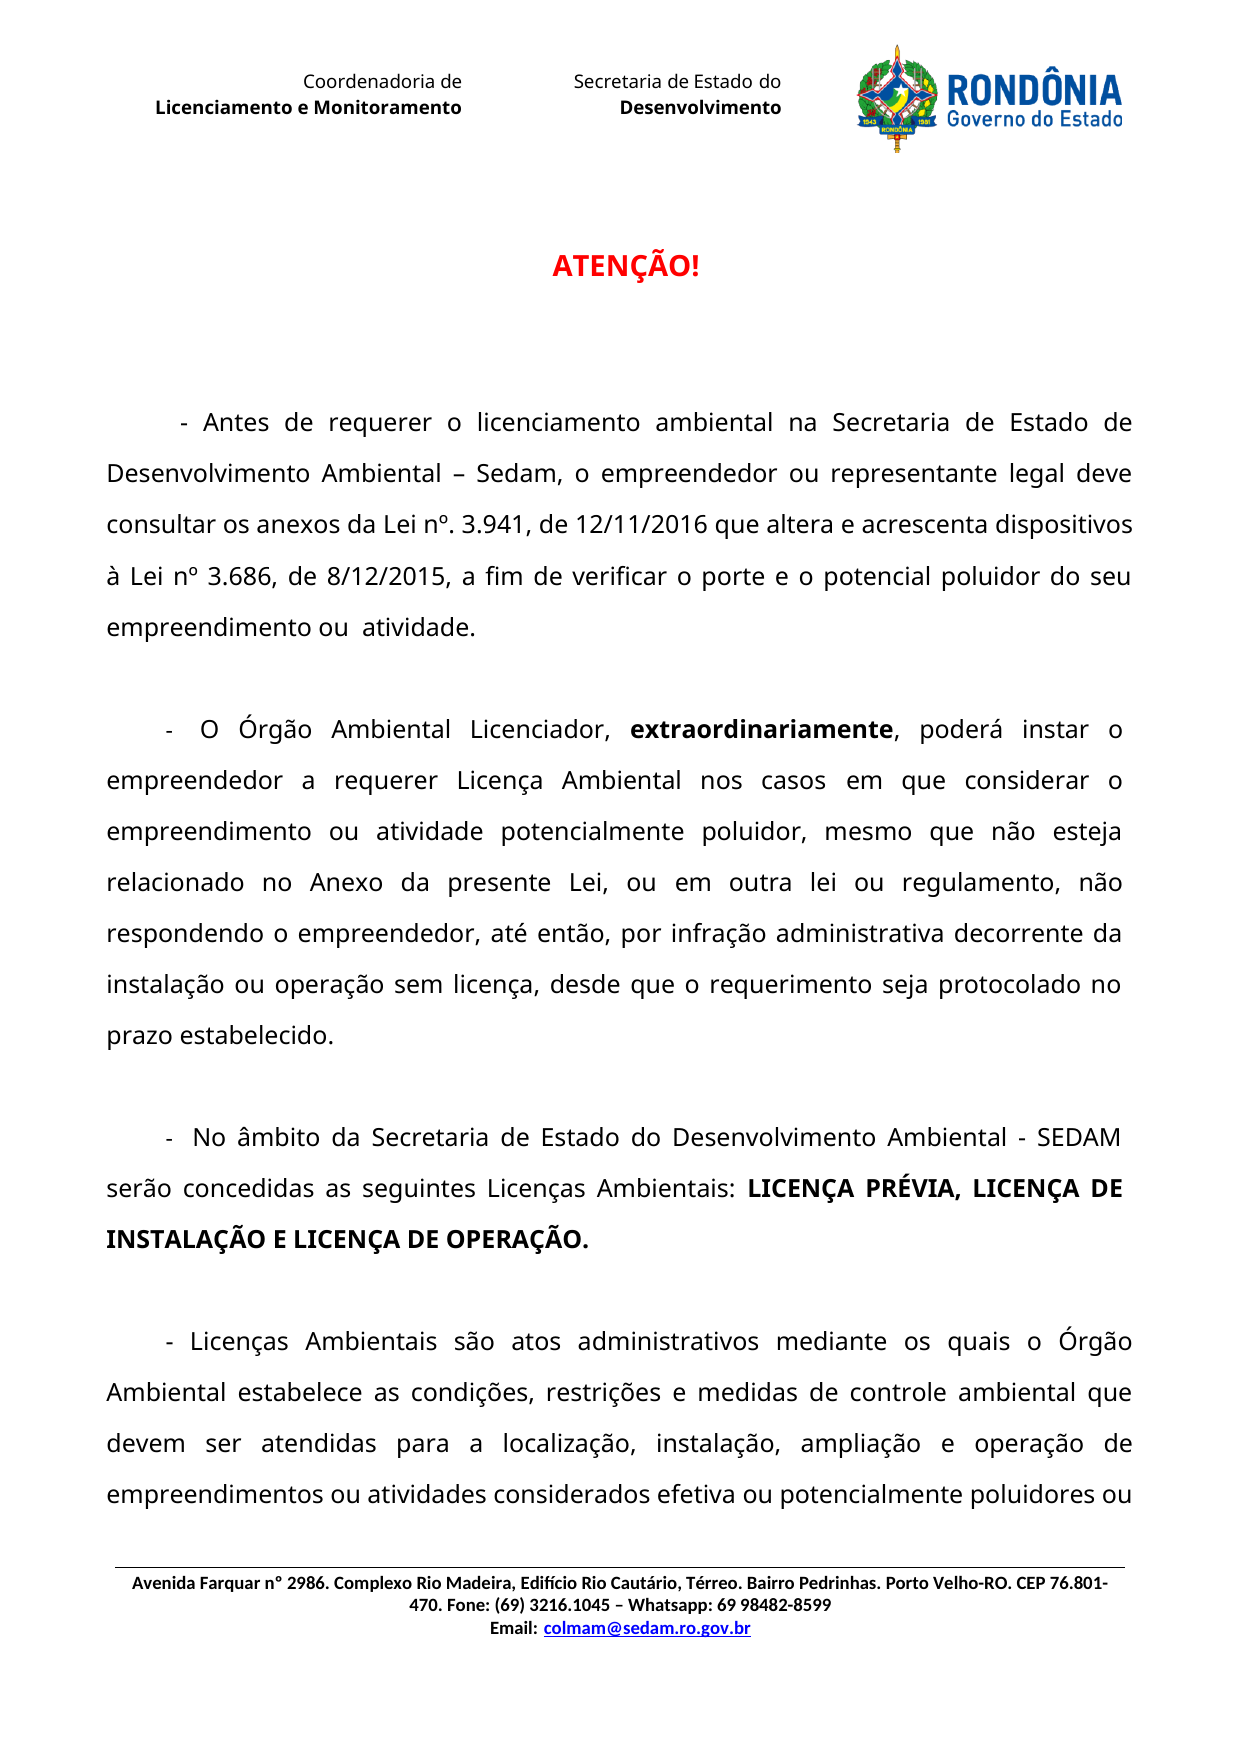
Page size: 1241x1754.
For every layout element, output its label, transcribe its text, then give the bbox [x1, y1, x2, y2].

list No âmbito da Secretaria de Estado do Desenvolvimento Ambiental - SEDAM serão concedidas as seguintes Licenças Ambientais: LICENÇA PRÉVIA, LICENÇA DE INSTALAÇÃO E LICENÇA DE OPERAÇÃO. [106, 1120, 1123, 1256]
picture [856, 44, 1122, 153]
subtitle ATENÇÃO! [118, 246, 1134, 285]
text - Antes de requerer o licenciamento ambiental na Secretaria de Estado de Desenvolvimento Ambiental – Sedam, o empreendedor ou representante legal deve consultar os anexos da Lei nº. 3.941, de 12/11/2016 que altera e acrescenta dispositivos à Lei nº 3.686, de 8/12/2015, a fim de verificar o porte e o potencial poluidor do seu empreendimento ou atividade. [106, 405, 1134, 643]
list O Órgão Ambiental Licenciador, extraordinariamente, poderá instar o empreendedor a requerer Licença Ambiental nos casos em que considerar o empreendimento ou atividade potencialmente poluidor, mesmo que não esteja relacionado no Anexo da presente Lei, ou em outra lei ou regulamento, não respondendo o empreendedor, até então, por infração administrativa decorrente da instalação ou operação sem licença, desde que o requerimento seja protocolado no prazo estabelecido. [106, 711, 1123, 1052]
